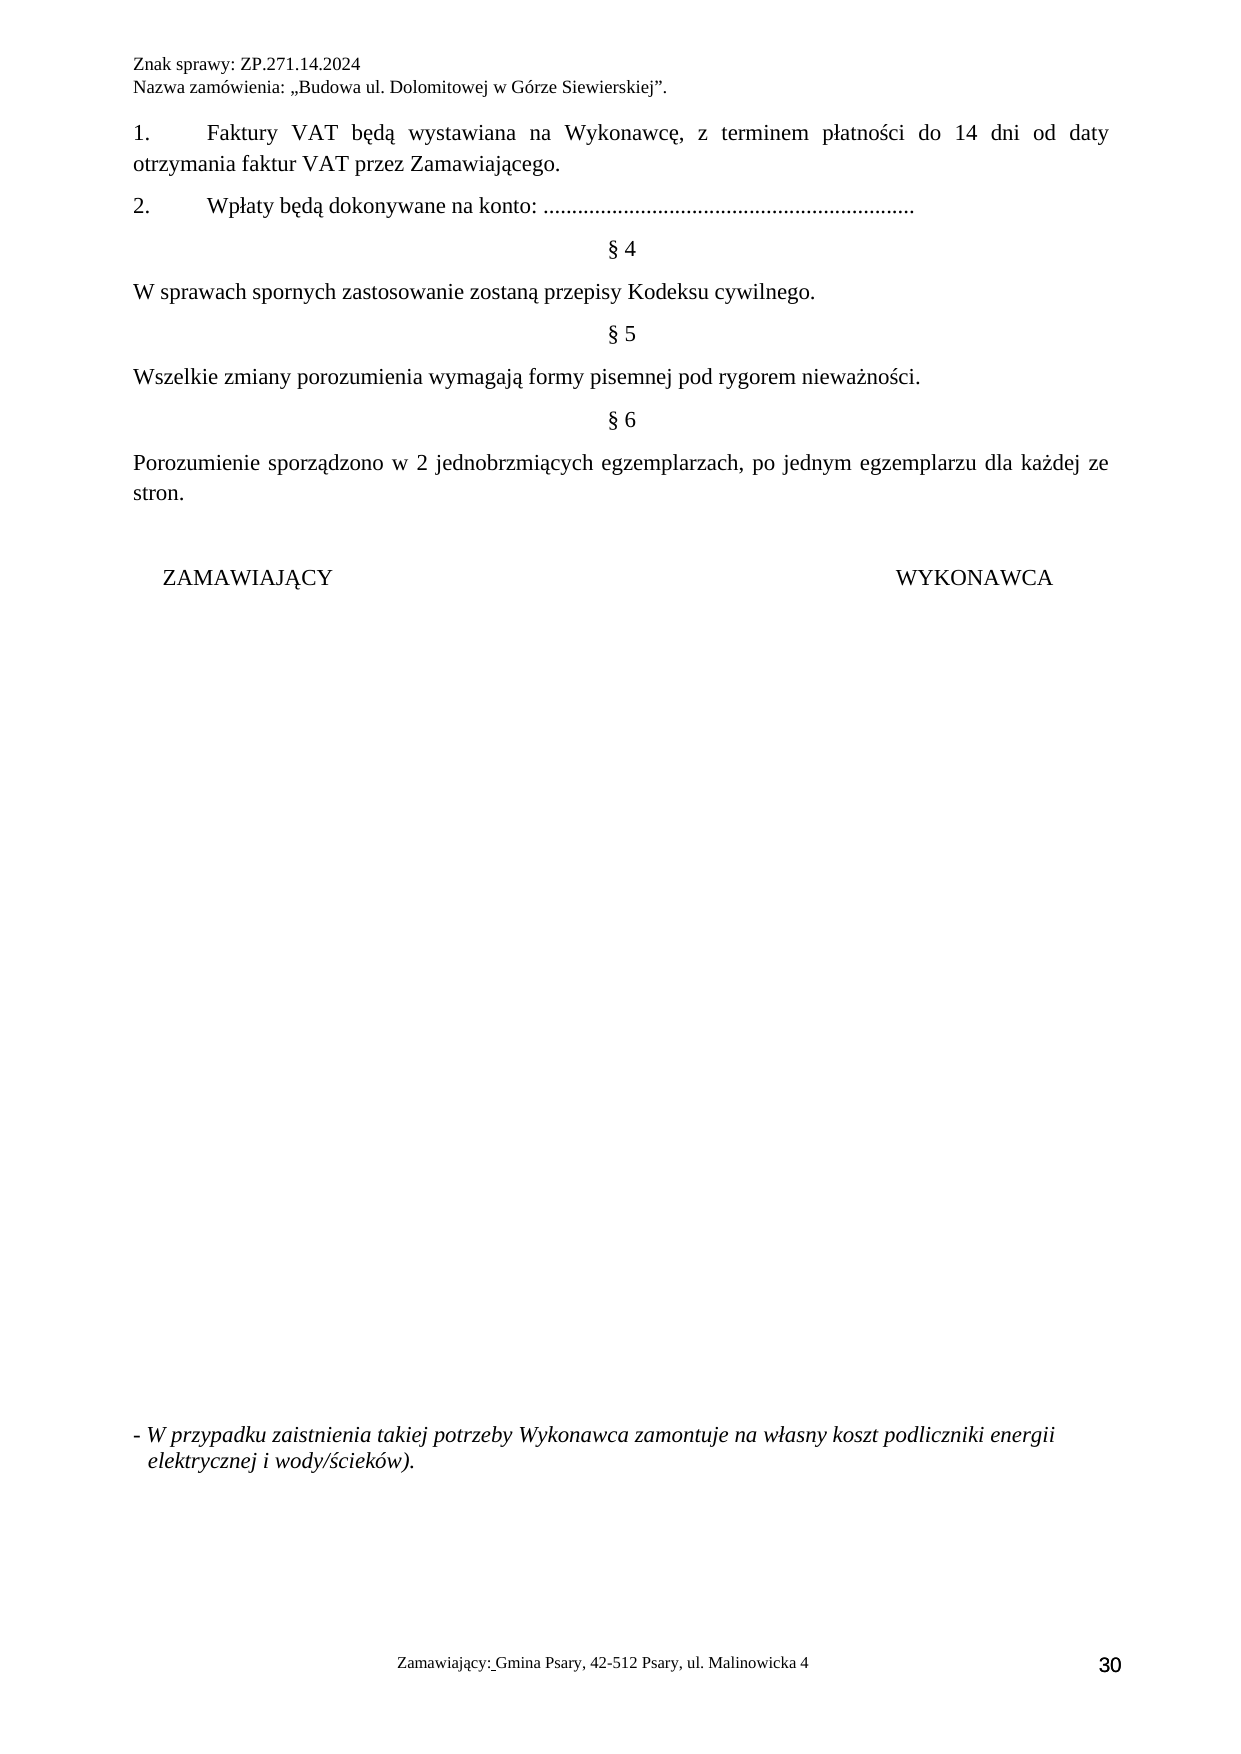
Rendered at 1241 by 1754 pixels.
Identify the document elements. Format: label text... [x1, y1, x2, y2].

text § 5 [133, 321, 1110, 347]
text ZAMAWIAJĄCY WYKONAWCA [162, 564, 1110, 591]
list Faktury VAT będą wystawiana na Wykonawcę, z terminem płatności do 14 dni od daty otrzymania faktur VAT przez Zamawiającego. [133, 119, 1110, 176]
text - W przypadku zaistnienia takiej potrzeby Wykonawca zamontuje na własny koszt podliczniki energii elektrycznej i wody/ścieków). [133, 1421, 1110, 1473]
text § 4 [133, 235, 1110, 261]
text Wszelkie zmiany porozumienia wymagają formy pisemnej pod rygorem nieważności. [133, 363, 1110, 389]
text § 6 [133, 406, 1110, 432]
list Wpłaty będą dokonywane na konto: ................................................................. [133, 192, 1110, 219]
text Porozumienie sporządzono w 2 jednobrzmiących egzemplarzach, po jednym egzemplarzu dla każdej ze stron. [133, 449, 1110, 505]
text W sprawach spornych zastosowanie zostaną przepisy Kodeksu cywilnego. [133, 278, 1110, 304]
